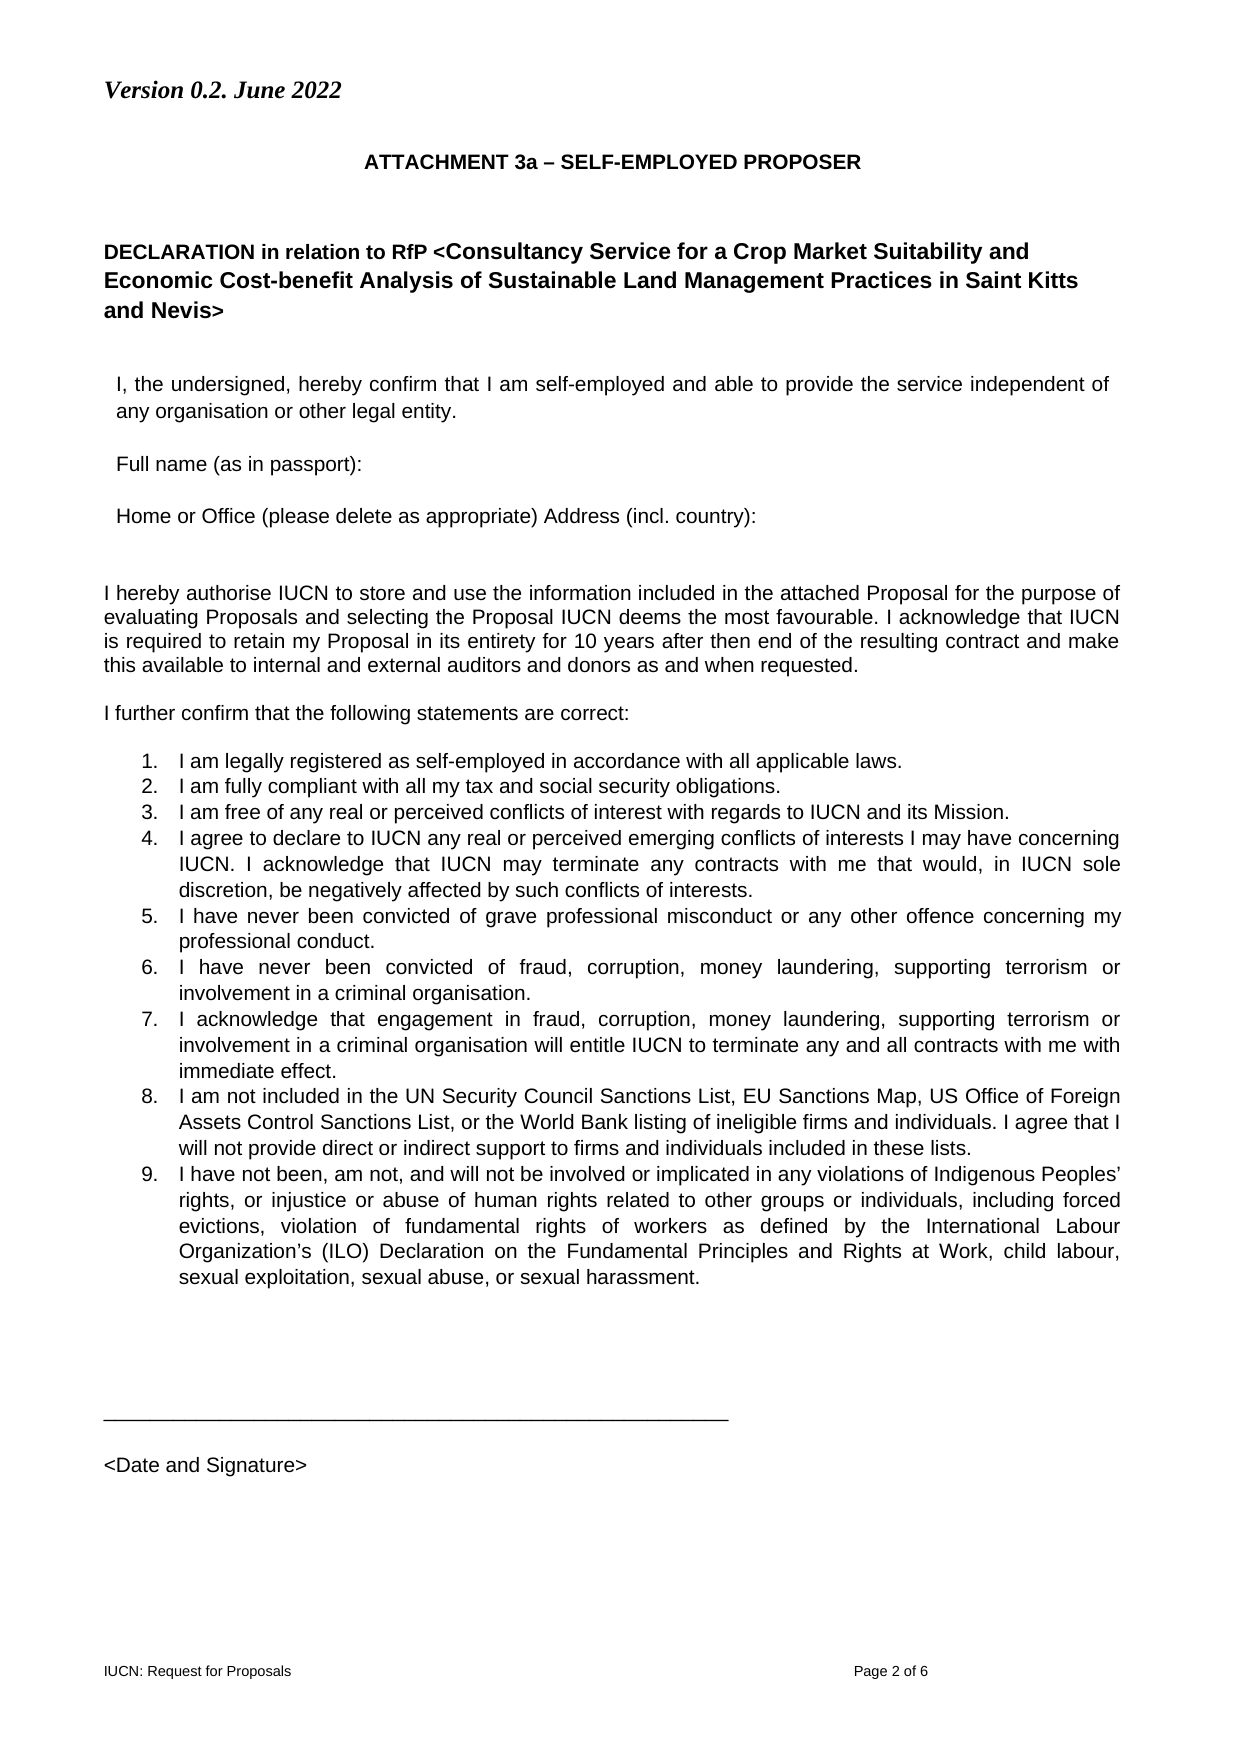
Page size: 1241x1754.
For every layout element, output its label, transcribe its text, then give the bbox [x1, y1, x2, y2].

list I have not been, am not, and will not be involved or implicated in any violations of Indigenous Peoples’ rights, or injustice or abuse of human rights related to other groups or individuals, including forced evictions, violation of fundamental rights of workers as defined by the International Labour Organization’s (ILO) Declaration on the Fundamental Principles and Rights at Work, child labour, sexual exploitation, sexual abuse, or sexual harassment. [141, 1162, 1122, 1289]
list I have never been convicted of grave professional misconduct or any other offence concerning my professional conduct. [141, 903, 1122, 953]
text I hereby authorise IUCN to store and use the information included in the attached Proposal for the purpose of evaluating Proposals and selecting the Proposal IUCN deems the most favourable. I acknowledge that IUCN is required to retain my Proposal in its entirety for 10 years after then end of the resulting contract and make this available to internal and external auditors and donors as and when requested. [103, 581, 1122, 677]
list I am not included in the UN Security Council Sanctions List, EU Sanctions Map, US Office of Foreign Assets Control Sanctions List, or the World Bank listing of ineligible firms and individuals. I agree that I will not provide direct or indirect support to firms and individuals included in these lists. [141, 1084, 1122, 1160]
subtitle Declaration in relation to RfP <Consultancy Service for a Crop Market Suitability and Economic Cost-benefit Analysis of Sustainable Land Management Practices in Saint Kitts and Nevis> [103, 235, 1118, 323]
list I acknowledge that engagement in fraud, corruption, money laundering, supporting terrorism or involvement in a criminal organisation will entitle IUCN to terminate any and all contracts with me with immediate effect. [141, 1007, 1122, 1082]
list I am legally registered as self-employed in accordance with all applicable laws. [141, 748, 1122, 772]
text <Date and Signature> [103, 1447, 1122, 1476]
text ______________________________________________________ [103, 1393, 1122, 1422]
text Full name (as in passport): [116, 452, 1111, 476]
text I further confirm that the following statements are correct: [103, 701, 1122, 724]
list I am fully compliant with all my tax and social security obligations. [141, 774, 1122, 798]
list I am free of any real or perceived conflicts of interest with regards to IUCN and its Mission. [141, 800, 1122, 824]
text I, the undersigned, hereby confirm that I am self-employed and able to provide the service independent of any organisation or other legal entity. [116, 372, 1111, 423]
text Home or Office (please delete as appropriate) Address (incl. country): [116, 504, 1111, 528]
list I have never been convicted of fraud, corruption, money laundering, supporting terrorism or involvement in a criminal organisation. [141, 955, 1122, 1005]
list I agree to declare to IUCN any real or perceived emerging conflicts of interests I may have concerning IUCN. I acknowledge that IUCN may terminate any contracts with me that would, in IUCN sole discretion, be negatively affected by such conflicts of interests. [141, 826, 1122, 902]
text ATTACHMENT 3a – SELF-EMPLOYED PROPOSER [103, 150, 1122, 174]
